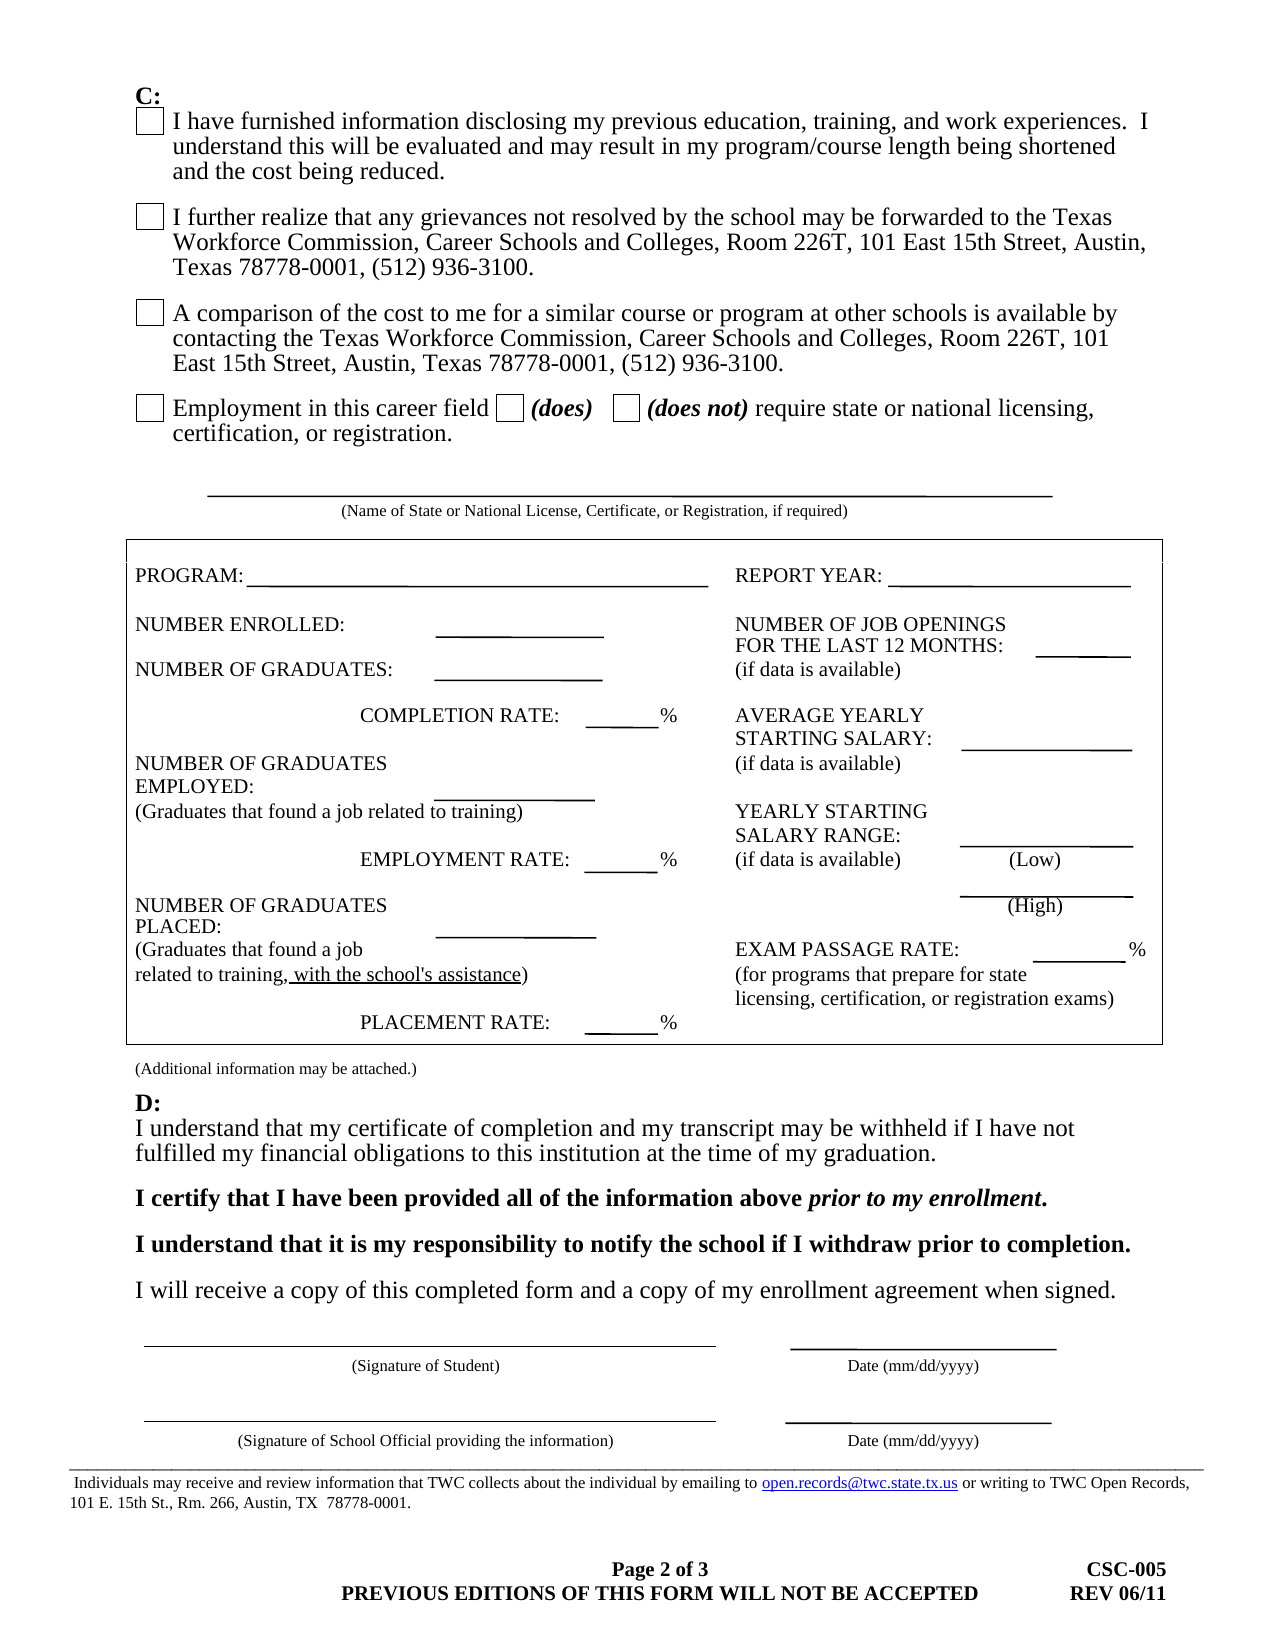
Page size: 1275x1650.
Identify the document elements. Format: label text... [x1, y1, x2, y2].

text (Additional information may be attached.) [135, 1058, 1153, 1078]
text Employment in this career field (does) (does not) require state or national licensing, certification, or registration. [135, 397, 1153, 447]
text NUMBER ENROLLED: NUMBER OF JOB OPENINGS [127, 612, 1162, 636]
text I certify that I have been provided all of the information above prior to my enrollment. [135, 1187, 1153, 1212]
text NUMBER OF GRADUATES: (if data is available) [135, 656, 1153, 681]
text NUMBER OF GRADUATES (if data is available) [135, 750, 1153, 774]
text related to training, with the school's assistance) (for programs that prepare for state [135, 961, 1153, 986]
text D: [135, 1091, 1153, 1116]
text (Name of State or National License, Certificate, or Registration, if required) [172, 497, 1153, 522]
text (Signature of School Official providing the information) Date (mm/dd/yyyy) [135, 1433, 1153, 1449]
text (Signature of Student) Date (mm/dd/yyyy) [135, 1358, 1153, 1374]
text NUMBER OF GRADUATES (High) [135, 896, 1153, 917]
text PROGRAM: REPORT YEAR: [135, 562, 1153, 587]
text Individuals may receive and review information that TWC collects about the individual by emailing to open.records@twc.state.tx.us or writing to TWC Open Records, 101 E. 15th St., Rm. 266, Austin, TX 78778-0001. [69, 1473, 1194, 1512]
text FOR THE LAST 12 MONTHS: [135, 636, 1153, 656]
text (Graduates that found a job EXAM PASSAGE RATE: % [135, 937, 1153, 961]
text C: [135, 84, 1153, 109]
text STARTING SALARY: [135, 726, 1153, 750]
text A comparison of the cost to me for a similar course or program at other schools is available by contacting the Texas Workforce Commission, Career Schools and Colleges, Room 226T, 101 East 15th Street, Austin, Texas 78778-0001, (512) 936-3100. [135, 301, 1153, 376]
text COMPLETION RATE: % AVERAGE YEARLY [127, 706, 1162, 726]
text I have furnished information disclosing my previous education, training, and work experiences. I understand this will be evaluated and may result in my program/course length being shortened and the cost being reduced. [135, 109, 1153, 184]
text EMPLOYED: [135, 774, 1153, 798]
text EMPLOYMENT RATE: % (if data is available) (Low) [135, 847, 1153, 871]
text I will receive a copy of this completed form and a copy of my enrollment agreement when signed. [135, 1278, 1153, 1303]
text PLACEMENT RATE: % [135, 1009, 1153, 1034]
text licensing, certification, or registration exams) [135, 986, 1153, 1009]
text (Graduates that found a job related to training) YEARLY STARTING [135, 798, 1153, 823]
text I understand that it is my responsibility to notify the school if I withdraw prior to completion. [135, 1233, 1153, 1258]
text PLACED: [135, 917, 1153, 937]
text SALARY RANGE: [135, 823, 1153, 847]
text I understand that my certificate of completion and my transcript may be withheld if I have not fulfilled my financial obligations to this institution at the time of my graduation. [135, 1116, 1153, 1166]
text I further realize that any grievances not resolved by the school may be forwarded to the Texas Workforce Commission, Career Schools and Colleges, Room 226T, 101 East 15th Street, Austin, Texas 78778-0001, (512) 936-3100. [135, 205, 1153, 280]
